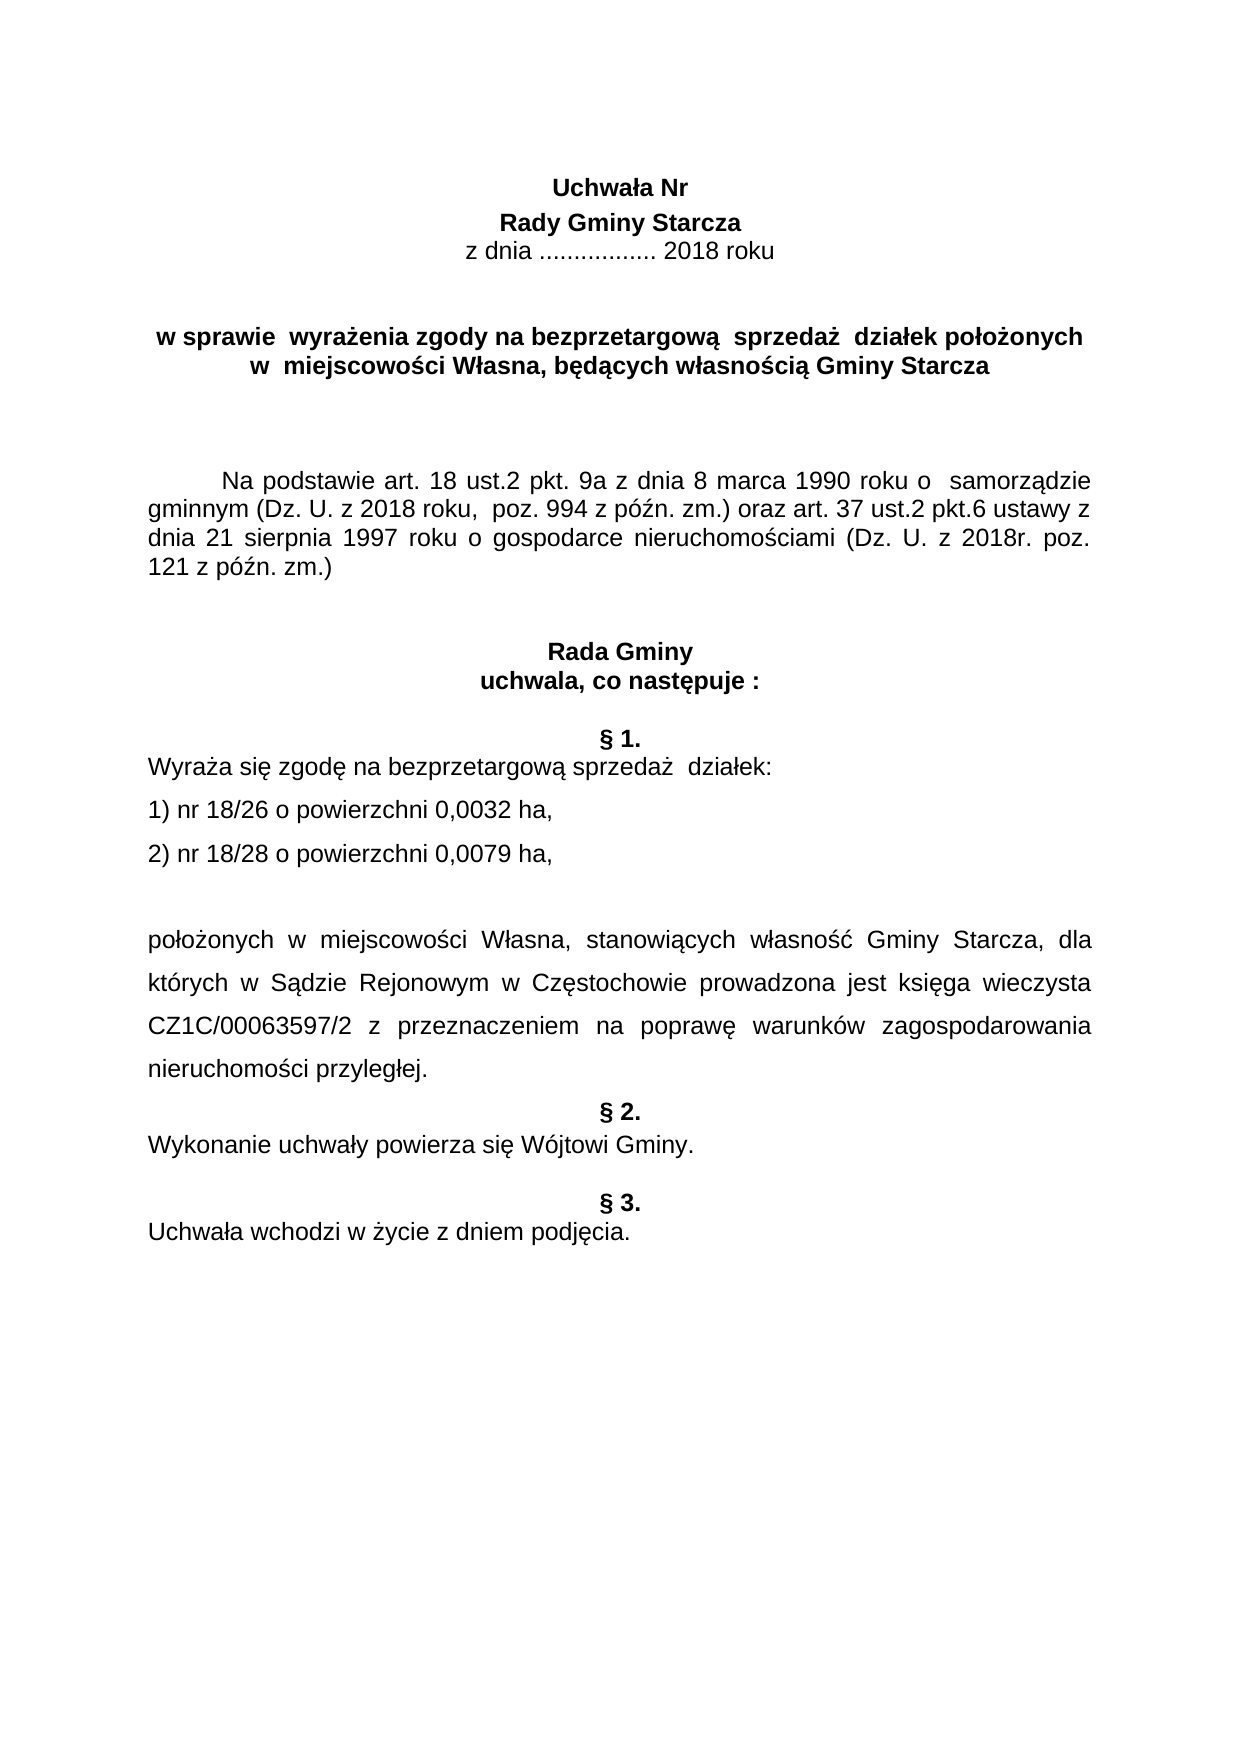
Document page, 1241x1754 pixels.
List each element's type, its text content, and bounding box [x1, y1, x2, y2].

text § 1. [148, 724, 1093, 752]
text Na podstawie art. 18 ust.2 pkt. 9a z dnia 8 marca 1990 roku o samorządzie gminnym (Dz. U. z 2018 roku, poz. 994 z późn. zm.) oraz art. 37 ust.2 pkt.6 ustawy z dnia 21 sierpnia 1997 roku o gospodarce nieruchomościami (Dz. U. z 2018r. poz. 121 z późn. zm.) [148, 466, 1093, 581]
text Rady Gminy Starcza [148, 208, 1093, 236]
text Uchwała Nr [148, 173, 1093, 201]
text z dnia ................. 2018 roku [148, 236, 1093, 265]
text Rada Gminy [148, 637, 1093, 666]
text Wykonanie uchwały powierza się Wójtowi Gminy. [148, 1130, 1093, 1159]
text Uchwała wchodzi w życie z dniem podjęcia. [148, 1217, 1093, 1245]
text Wyraża się zgodę na bezprzetargową sprzedaż działek: [148, 752, 1093, 781]
text w sprawie wyrażenia zgody na bezprzetargową sprzedaż działek położonych [148, 322, 1093, 351]
text położonych w miejscowości Własna, stanowiących własność Gminy Starcza, dla których w Sądzie Rejonowym w Częstochowie prowadzona jest księga wieczysta CZ1C/00063597/2 z przeznaczeniem na poprawę warunków zagospodarowania nieruchomości przyległej. [148, 925, 1093, 1083]
text 1) nr 18/26 o powierzchni 0,0032 ha, [148, 796, 1093, 824]
text w miejscowości Własna, będących własnością Gminy Starcza [148, 351, 1093, 379]
text uchwala, co następuje : [148, 666, 1093, 695]
text § 2. [148, 1097, 1093, 1126]
text 2) nr 18/28 o powierzchni 0,0079 ha, [148, 839, 1093, 867]
text § 3. [148, 1188, 1093, 1217]
